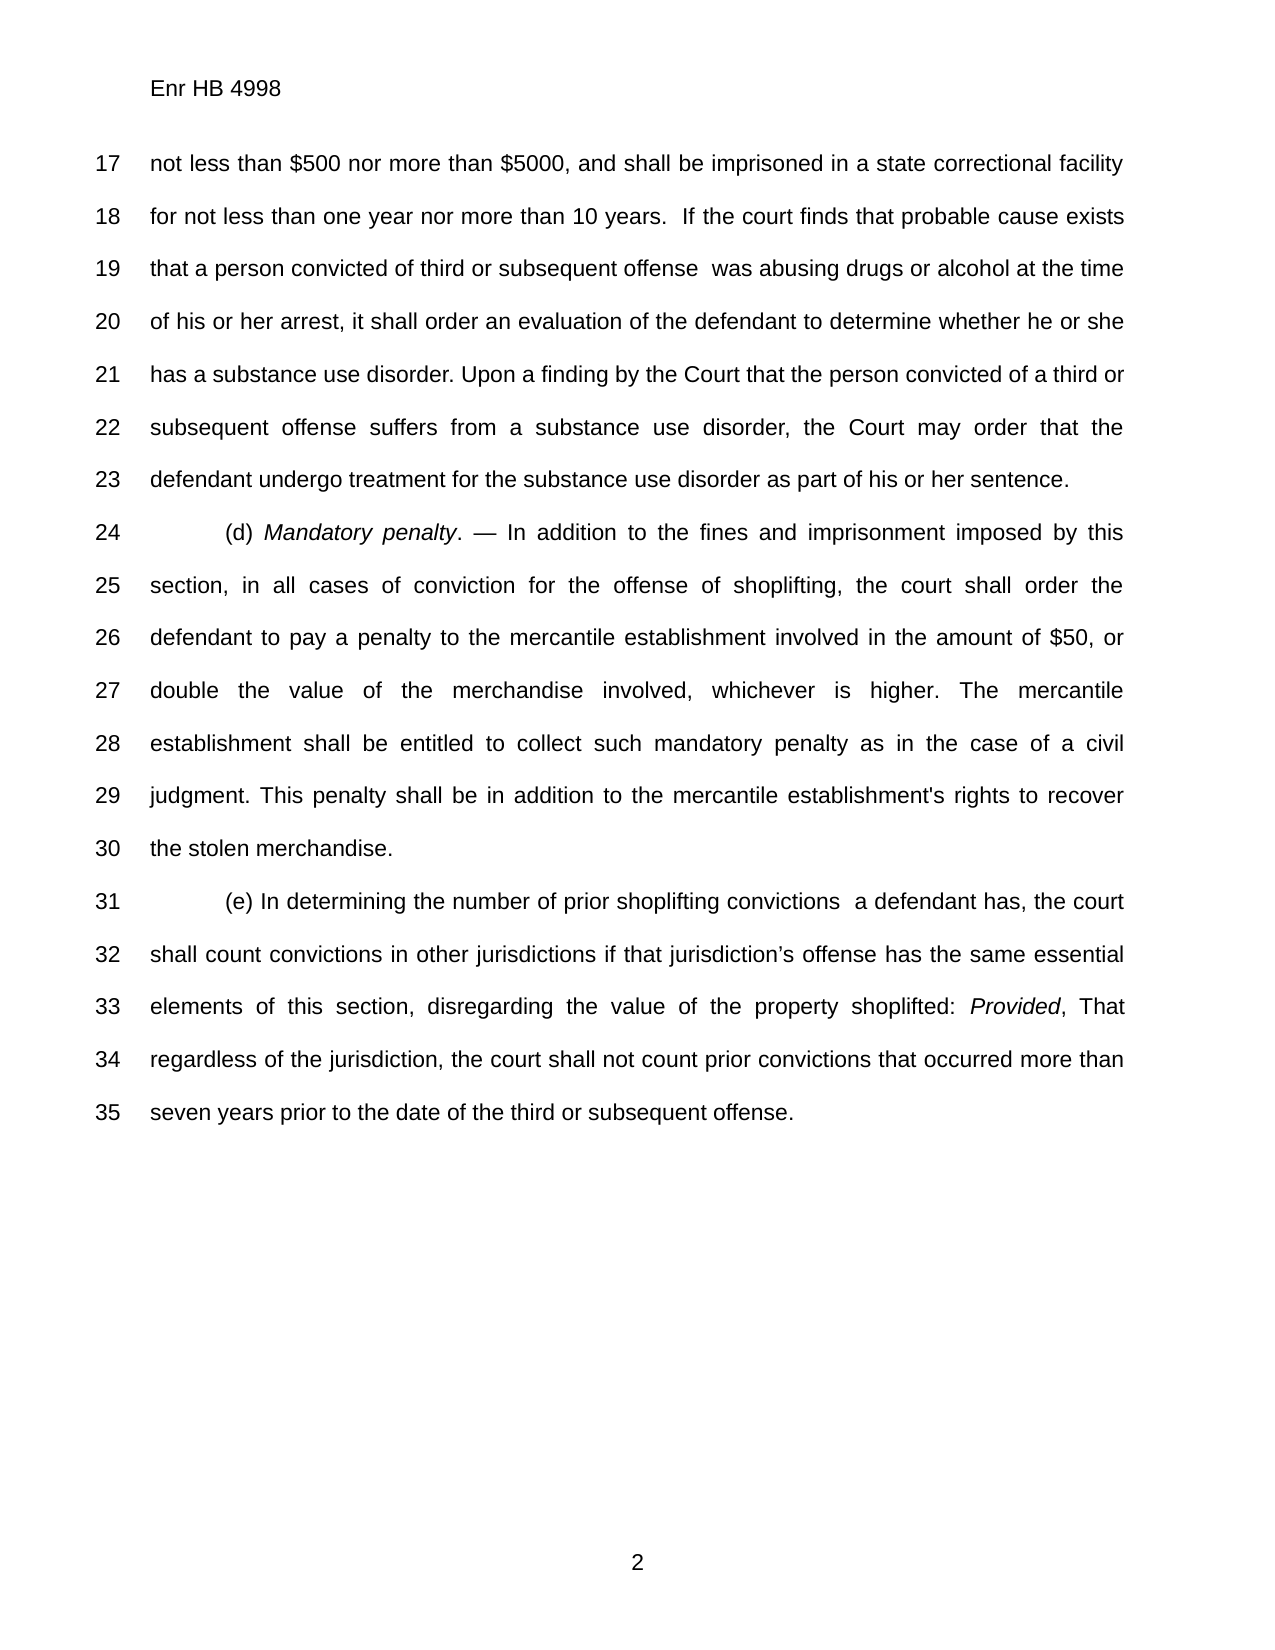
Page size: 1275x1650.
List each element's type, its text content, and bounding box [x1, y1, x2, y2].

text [150, 150, 1125, 493]
text (e) In determining the number of prior shoplifting convictions a defendant has, the court shall count convictions in other jurisdictions if that jurisdiction’s offense has the same essential elements of this section, disregarding the value of the property shoplifted: Provided, That regardless of the jurisdiction, the court shall not count prior convictions that occurred more than seven years prior to the date of the third or subsequent offense. [150, 888, 1125, 1125]
text (d) Mandatory penalty. — In addition to the fines and imprisonment imposed by this section, in all cases of conviction for the offense of shoplifting, the court shall order the defendant to pay a penalty to the mercantile establishment involved in the amount of $50, or double the value of the merchandise involved, whichever is higher. The mercantile establishment shall be entitled to collect such mandatory penalty as in the case of a civil judgment. This penalty shall be in addition to the mercantile establishment's rights to recover the stolen merchandise. [150, 519, 1125, 862]
